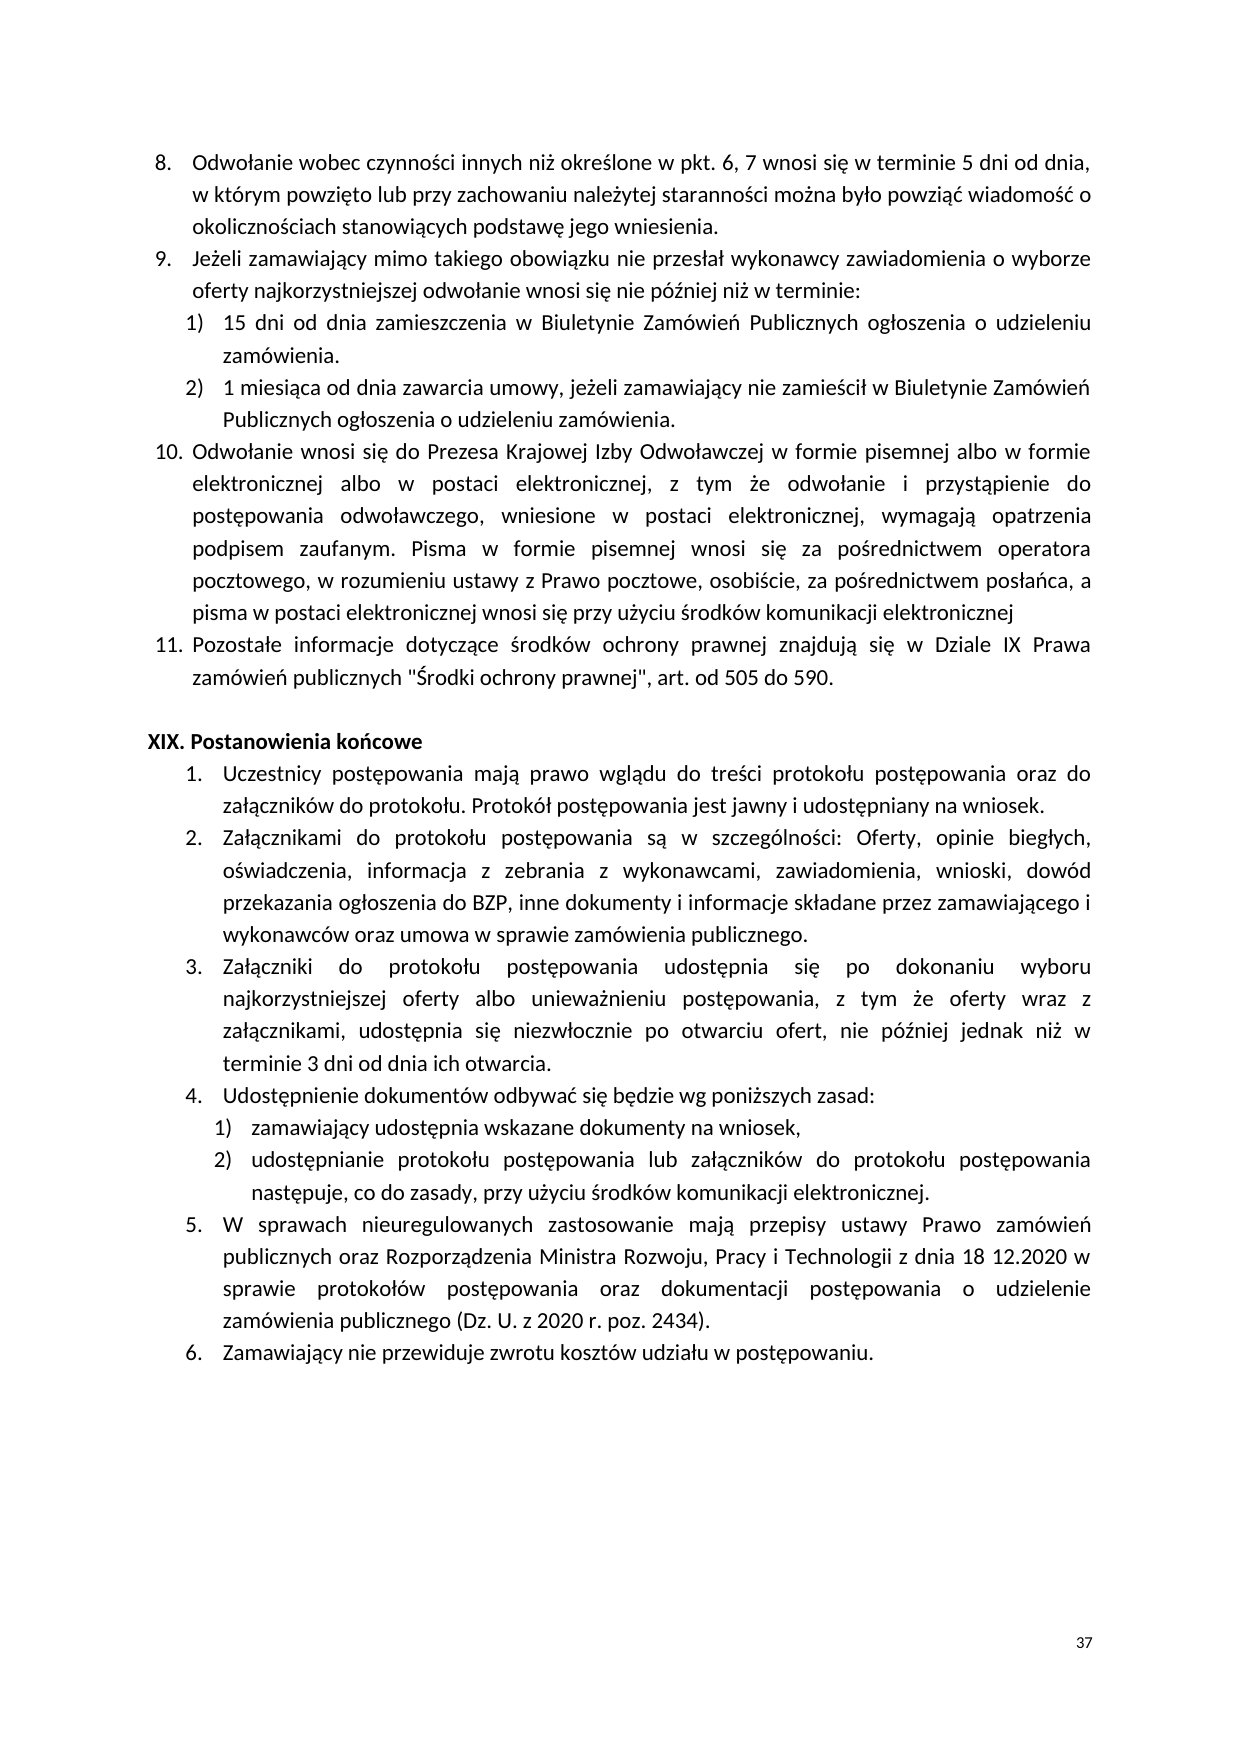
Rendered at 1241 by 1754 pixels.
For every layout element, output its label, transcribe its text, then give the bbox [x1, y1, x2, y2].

list 1 miesiąca od dnia zawarcia umowy, jeżeli zamawiający nie zamieścił w Biuletynie Zamówień Publicznych ogłoszenia o udzieleniu zamówienia. [185, 373, 1093, 433]
text XIX. Postanowienia końcowe [148, 727, 1093, 755]
list Odwołanie wnosi się do Prezesa Krajowej Izby Odwoławczej w formie pisemnej albo w formie elektronicznej albo w postaci elektronicznej, z tym że odwołanie i przystąpienie do postępowania odwoławczego, wniesione w postaci elektronicznej, wymagają opatrzenia podpisem zaufanym. Pisma w formie pisemnej wnosi się za pośrednictwem operatora pocztowego, w rozumieniu ustawy z Prawo pocztowe, osobiście, za pośrednictwem posłańca, a pisma w postaci elektronicznej wnosi się przy użyciu środków komunikacji elektronicznej [154, 437, 1093, 626]
list udostępnianie protokołu postępowania lub załączników do protokołu postępowania następuje, co do zasady, przy użyciu środków komunikacji elektronicznej. [213, 1145, 1093, 1206]
list Uczestnicy postępowania mają prawo wglądu do treści protokołu postępowania oraz do załączników do protokołu. Protokół postępowania jest jawny i udostępniany na wniosek. [185, 759, 1093, 819]
list Odwołanie wobec czynności innych niż określone w pkt. 6, 7 wnosi się w terminie 5 dni od dnia, w którym powzięto lub przy zachowaniu należytej staranności można było powziąć wiadomość o okolicznościach stanowiących podstawę jego wniesienia. [154, 148, 1093, 240]
list zamawiający udostępnia wskazane dokumenty na wniosek, [213, 1113, 1093, 1141]
list Załącznikami do protokołu postępowania są w szczególności: Oferty, opinie biegłych, oświadczenia, informacja z zebrania z wykonawcami, zawiadomienia, wnioski, dowód przekazania ogłoszenia do BZP, inne dokumenty i informacje składane przez zamawiającego i wykonawców oraz umowa w sprawie zamówienia publicznego. [185, 823, 1093, 948]
list 15 dni od dnia zamieszczenia w Biuletynie Zamówień Publicznych ogłoszenia o udzieleniu zamówienia. [185, 308, 1093, 369]
list Udostępnienie dokumentów odbywać się będzie wg poniższych zasad: [185, 1081, 1093, 1109]
list Pozostałe informacje dotyczące środków ochrony prawnej znajdują się w Dziale IX Prawa zamówień publicznych "Środki ochrony prawnej", art. od 505 do 590. [154, 630, 1093, 691]
list W sprawach nieuregulowanych zastosowanie mają przepisy ustawy Prawo zamówień publicznych oraz Rozporządzenia Ministra Rozwoju, Pracy i Technologii z dnia 18 12.2020 w sprawie protokołów postępowania oraz dokumentacji postępowania o udzielenie zamówienia publicznego (Dz. U. z 2020 r. poz. 2434). [185, 1210, 1093, 1334]
list Jeżeli zamawiający mimo takiego obowiązku nie przesłał wykonawcy zawiadomienia o wyborze oferty najkorzystniejszej odwołanie wnosi się nie później niż w terminie: [154, 244, 1093, 304]
list Zamawiający nie przewiduje zwrotu kosztów udziału w postępowaniu. [185, 1338, 1093, 1367]
list Załączniki do protokołu postępowania udostępnia się po dokonaniu wyboru najkorzystniejszej oferty albo unieważnieniu postępowania, z tym że oferty wraz z załącznikami, udostępnia się niezwłocznie po otwarciu ofert, nie później jednak niż w terminie 3 dni od dnia ich otwarcia. [185, 952, 1093, 1077]
